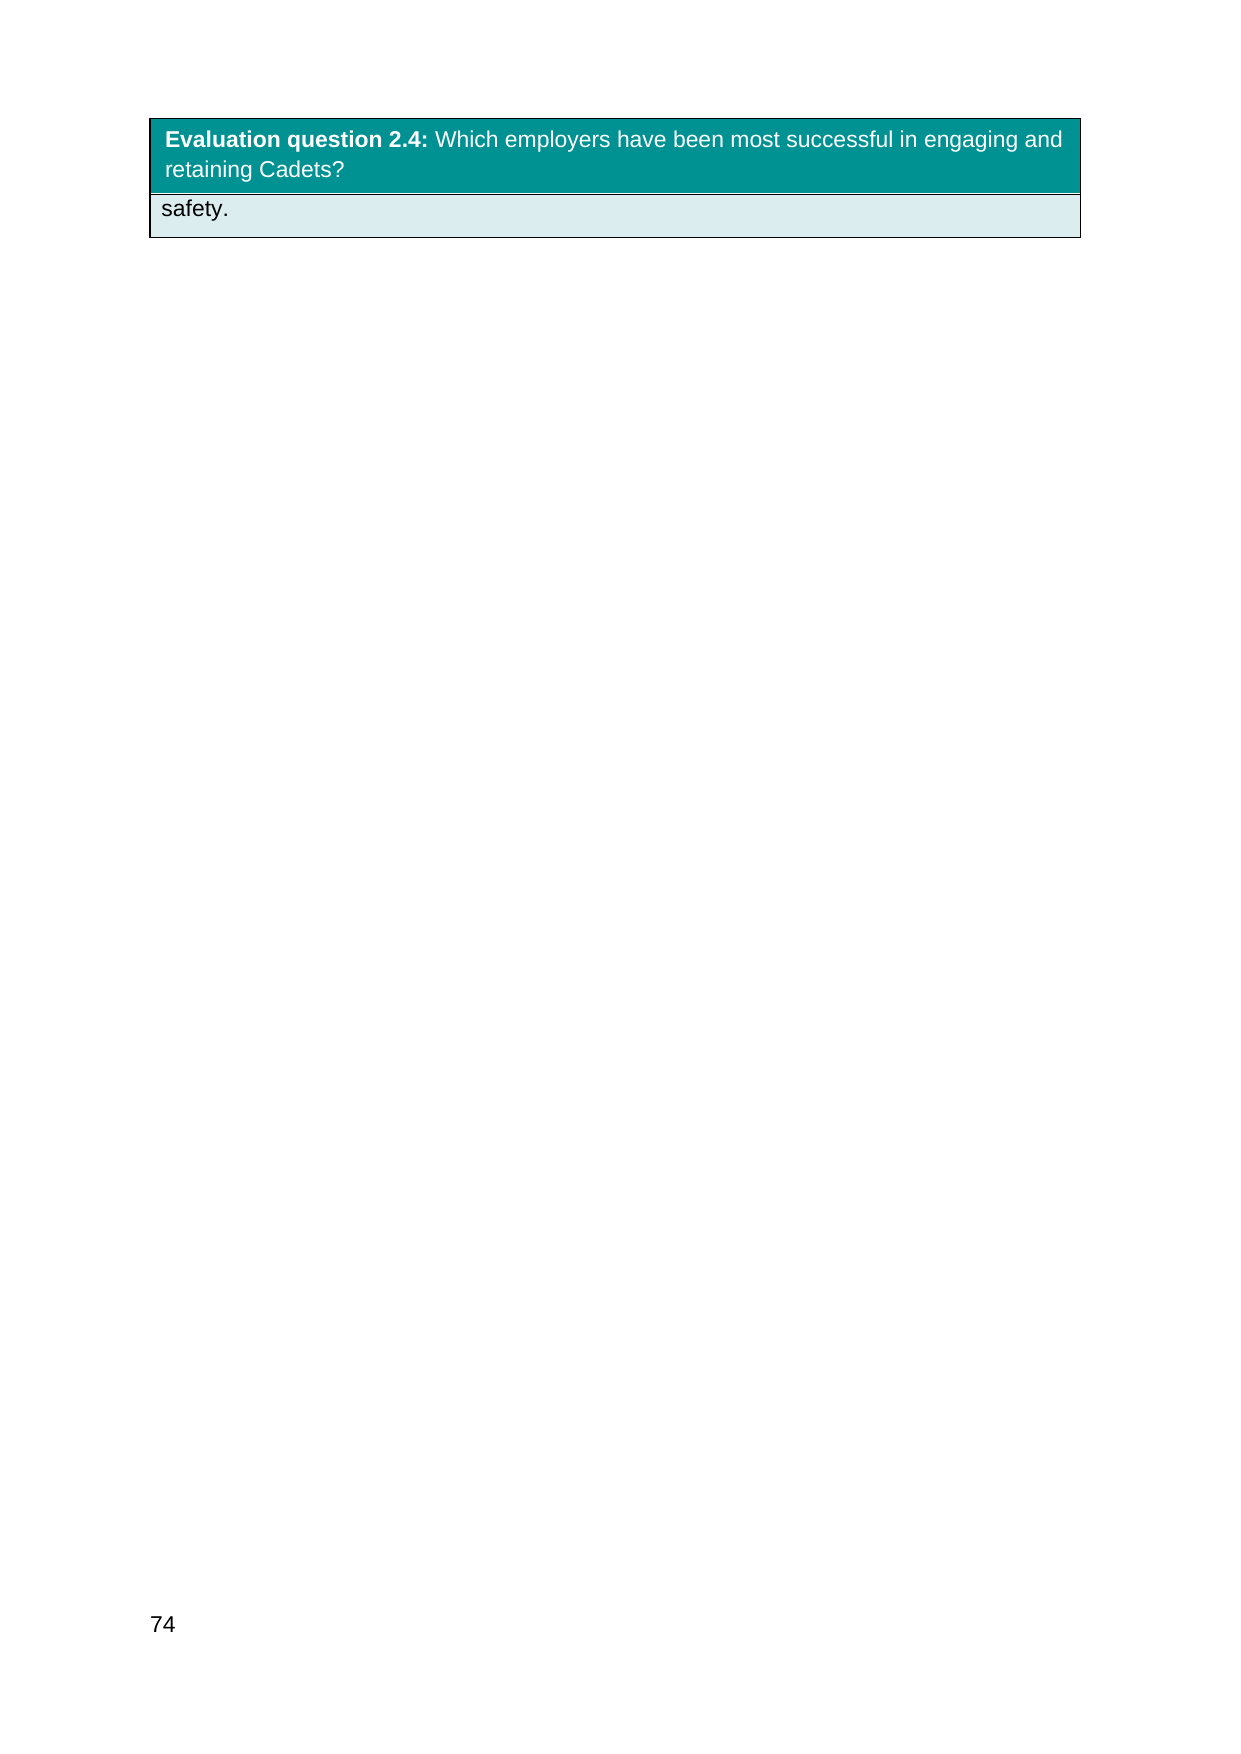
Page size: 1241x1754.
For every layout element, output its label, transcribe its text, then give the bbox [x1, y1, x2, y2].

table_header Evaluation question 2.4: Which employers have been most successful in engaging and retaining Cadets? [151, 119, 1080, 193]
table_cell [151, 195, 1080, 237]
